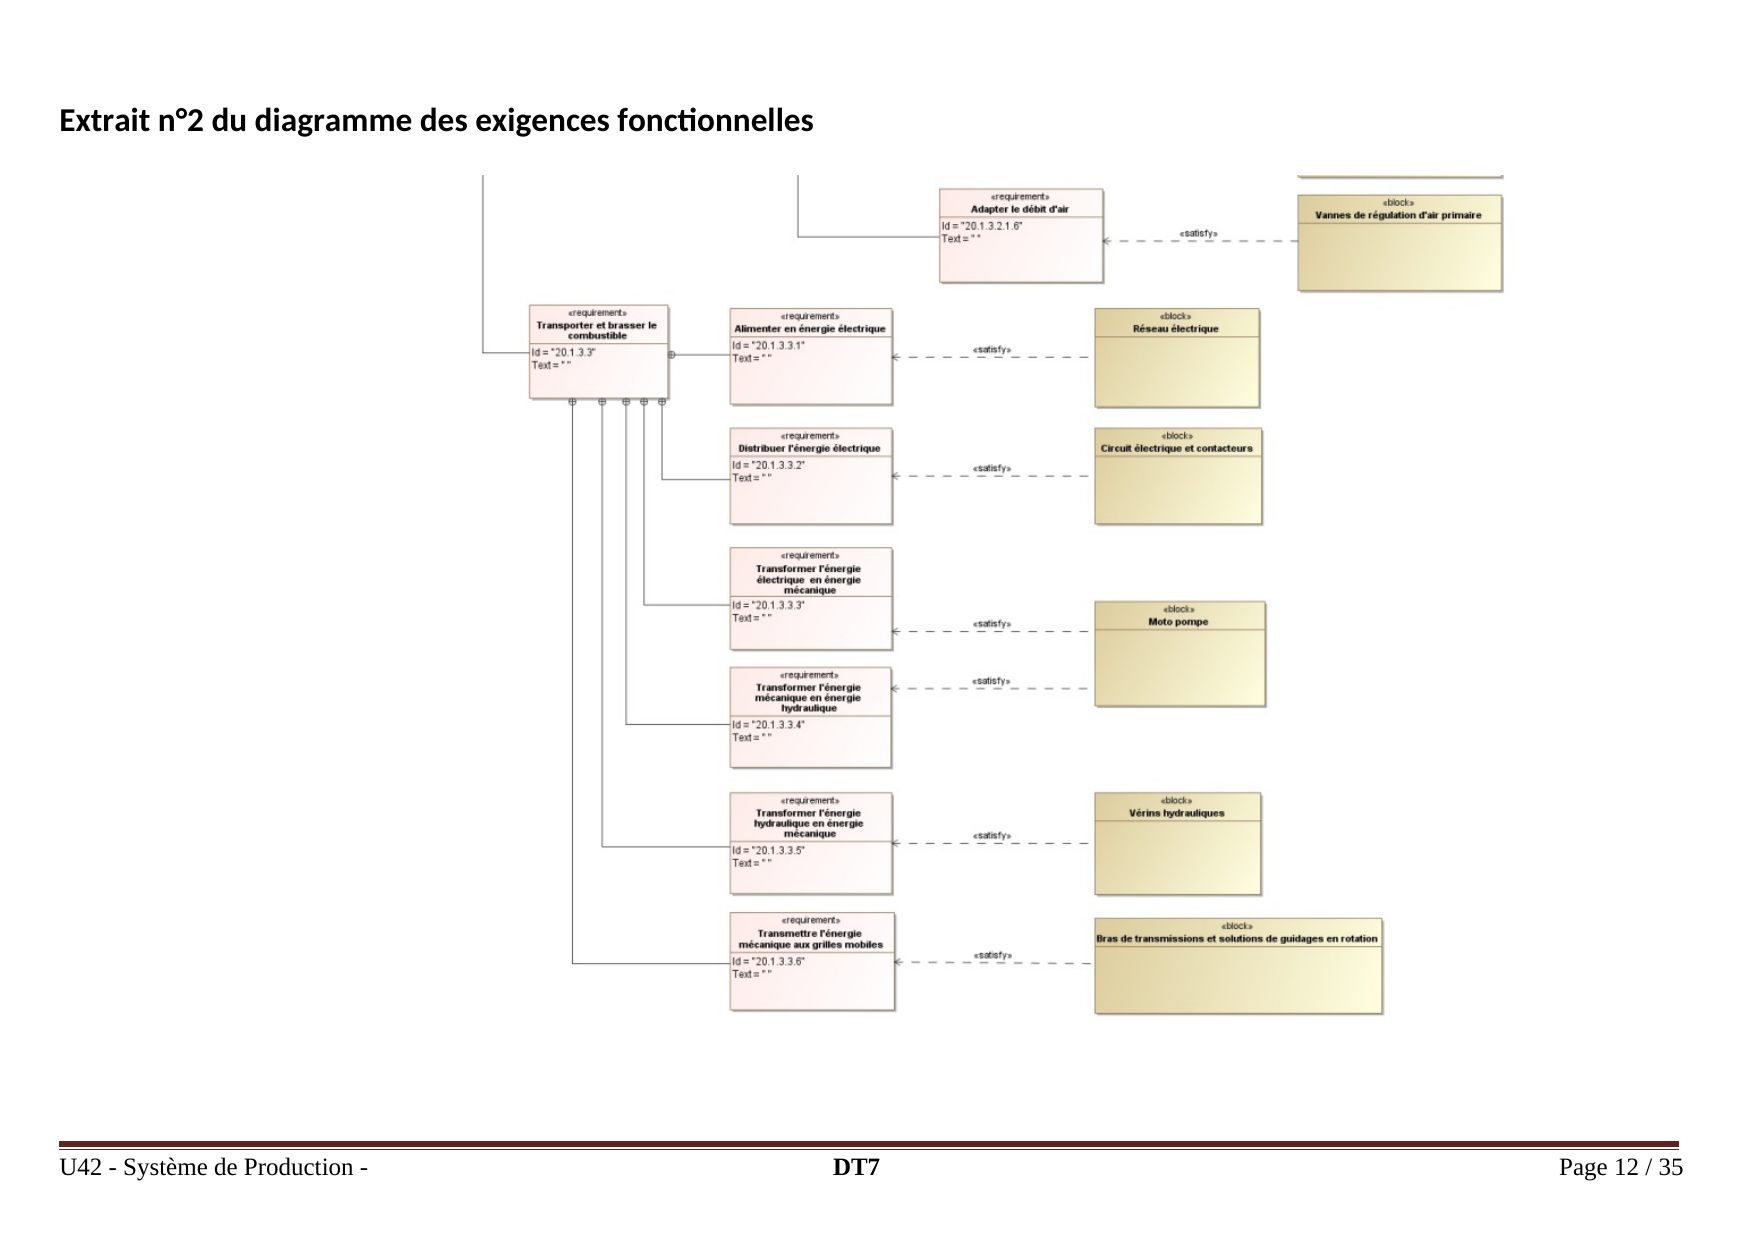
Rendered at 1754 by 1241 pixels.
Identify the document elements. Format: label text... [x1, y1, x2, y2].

picture [46, 175, 1531, 1030]
text Extrait n°2 du diagramme des exigences fonctionnelles [59, 99, 1679, 139]
